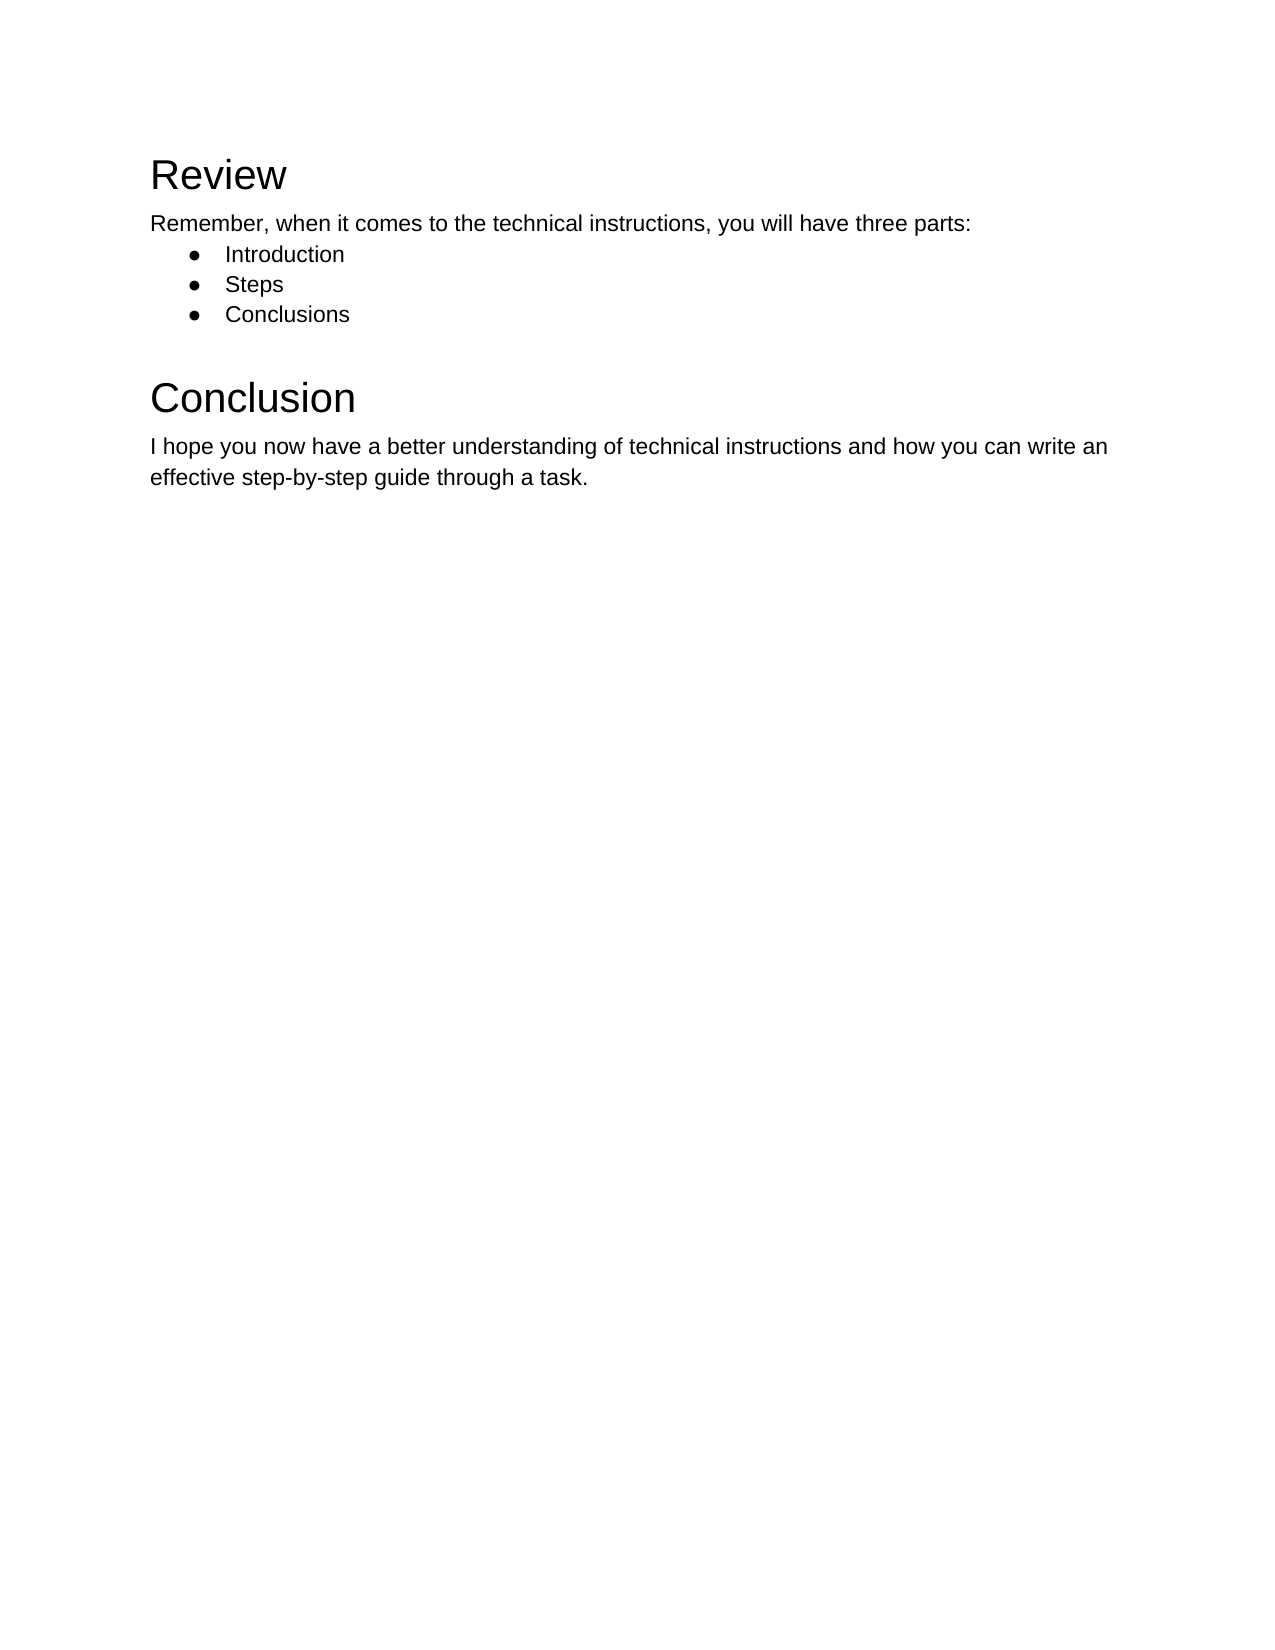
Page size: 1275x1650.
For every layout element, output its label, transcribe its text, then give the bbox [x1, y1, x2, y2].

subtitle Conclusion [150, 373, 1125, 421]
list Introduction [187, 241, 1125, 267]
subtitle Review [150, 150, 1125, 198]
list Conclusions [187, 301, 1125, 327]
list Steps [187, 271, 1125, 297]
text I hope you now have a better understanding of technical instructions and how you can write an effective step-by-step guide through a task. [150, 433, 1125, 490]
text Remember, when it comes to the technical instructions, you will have three parts: [150, 210, 1125, 237]
